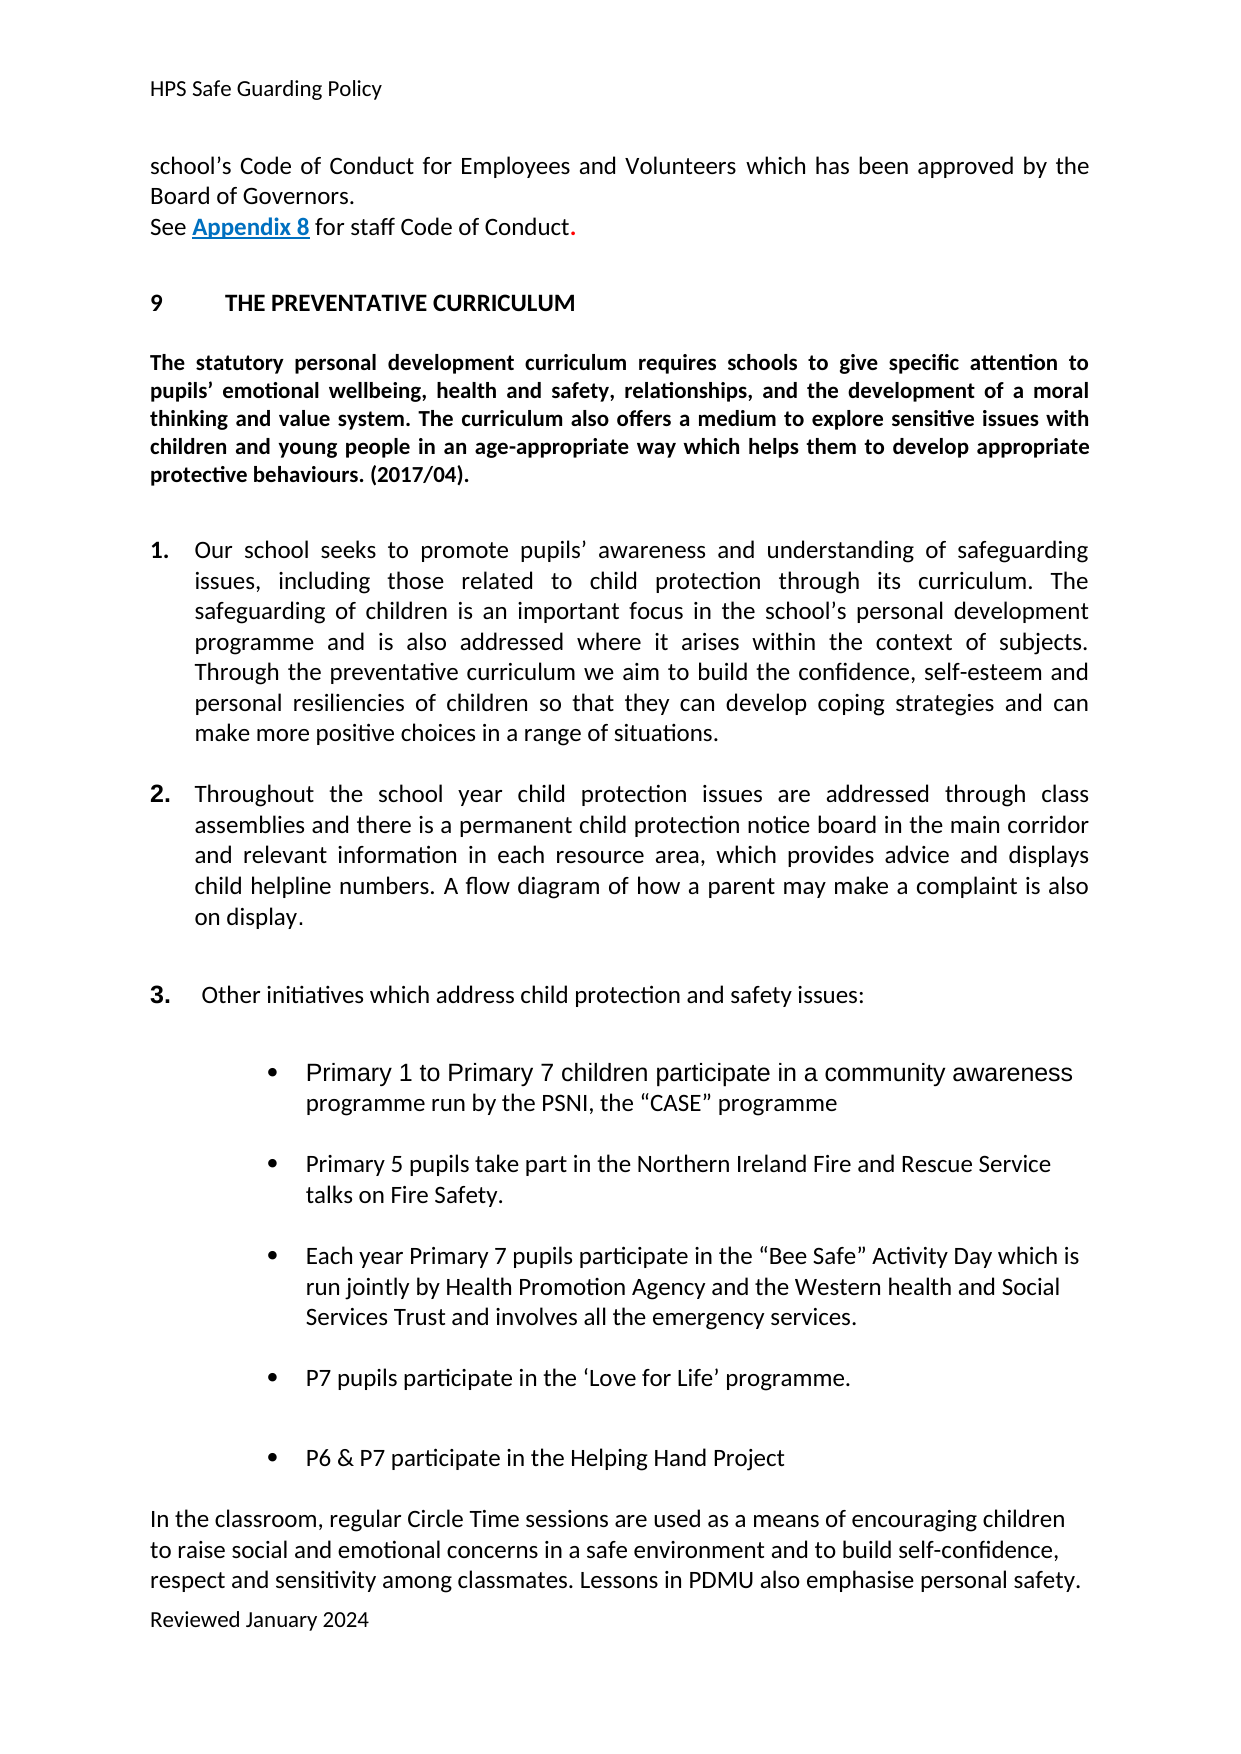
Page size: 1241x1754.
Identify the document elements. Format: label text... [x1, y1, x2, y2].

list Primary 1 to Primary 7 children participate in a community awareness programme run by the PSNI, the “CASE” programme [268, 1057, 1090, 1118]
list Throughout the school year child protection issues are addressed through class assemblies and there is a permanent child protection notice board in the main corridor and relevant information in each resource area, which provides advice and displays child helpline numbers. A flow diagram of how a parent may make a complaint is also on display. [150, 778, 1090, 931]
text 9 THE PREVENTATIVE CURRICULUM [150, 287, 1090, 318]
list Other initiatives which address child protection and safety issues: [150, 979, 1090, 1009]
list P6 & P7 participate in the Helping Hand Project [268, 1442, 1090, 1473]
list Primary 5 pupils take part in the Northern Ireland Fire and Rescue Service talks on Fire Safety. [268, 1149, 1090, 1210]
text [150, 150, 1090, 211]
title The statutory personal development curriculum requires schools to give specific attention to pupils’ emotional wellbeing, health and safety, relationships, and the development of a moral thinking and value system. The curriculum also offers a medium to explore sensitive issues with children and young people in an age-appropriate way which helps them to develop appropriate protective behaviours. (2017/04). [150, 348, 1090, 488]
list P7 pupils participate in the ‘Love for Life’ programme. [268, 1362, 1090, 1393]
text In the classroom, regular Circle Time sessions are used as a means of encouraging children to raise social and emotional concerns in a safe environment and to build self-confidence, respect and sensitivity among classmates. Lessons in PDMU also emphasise personal safety. [150, 1503, 1090, 1595]
list Our school seeks to promote pupils’ awareness and understanding of safeguarding issues, including those related to child protection through its curriculum. The safeguarding of children is an important focus in the school’s personal development programme and is also addressed where it arises within the context of subjects. Through the preventative curriculum we aim to build the confidence, self-esteem and personal resiliencies of children so that they can develop coping strategies and can make more positive choices in a range of situations. [150, 534, 1090, 748]
list Each year Primary 7 pupils participate in the “Bee Safe” Activity Day which is run jointly by Health Promotion Agency and the Western health and Social Services Trust and involves all the emergency services. [268, 1240, 1090, 1332]
text See Appendix 8 for staff Code of Conduct. [150, 211, 1090, 242]
